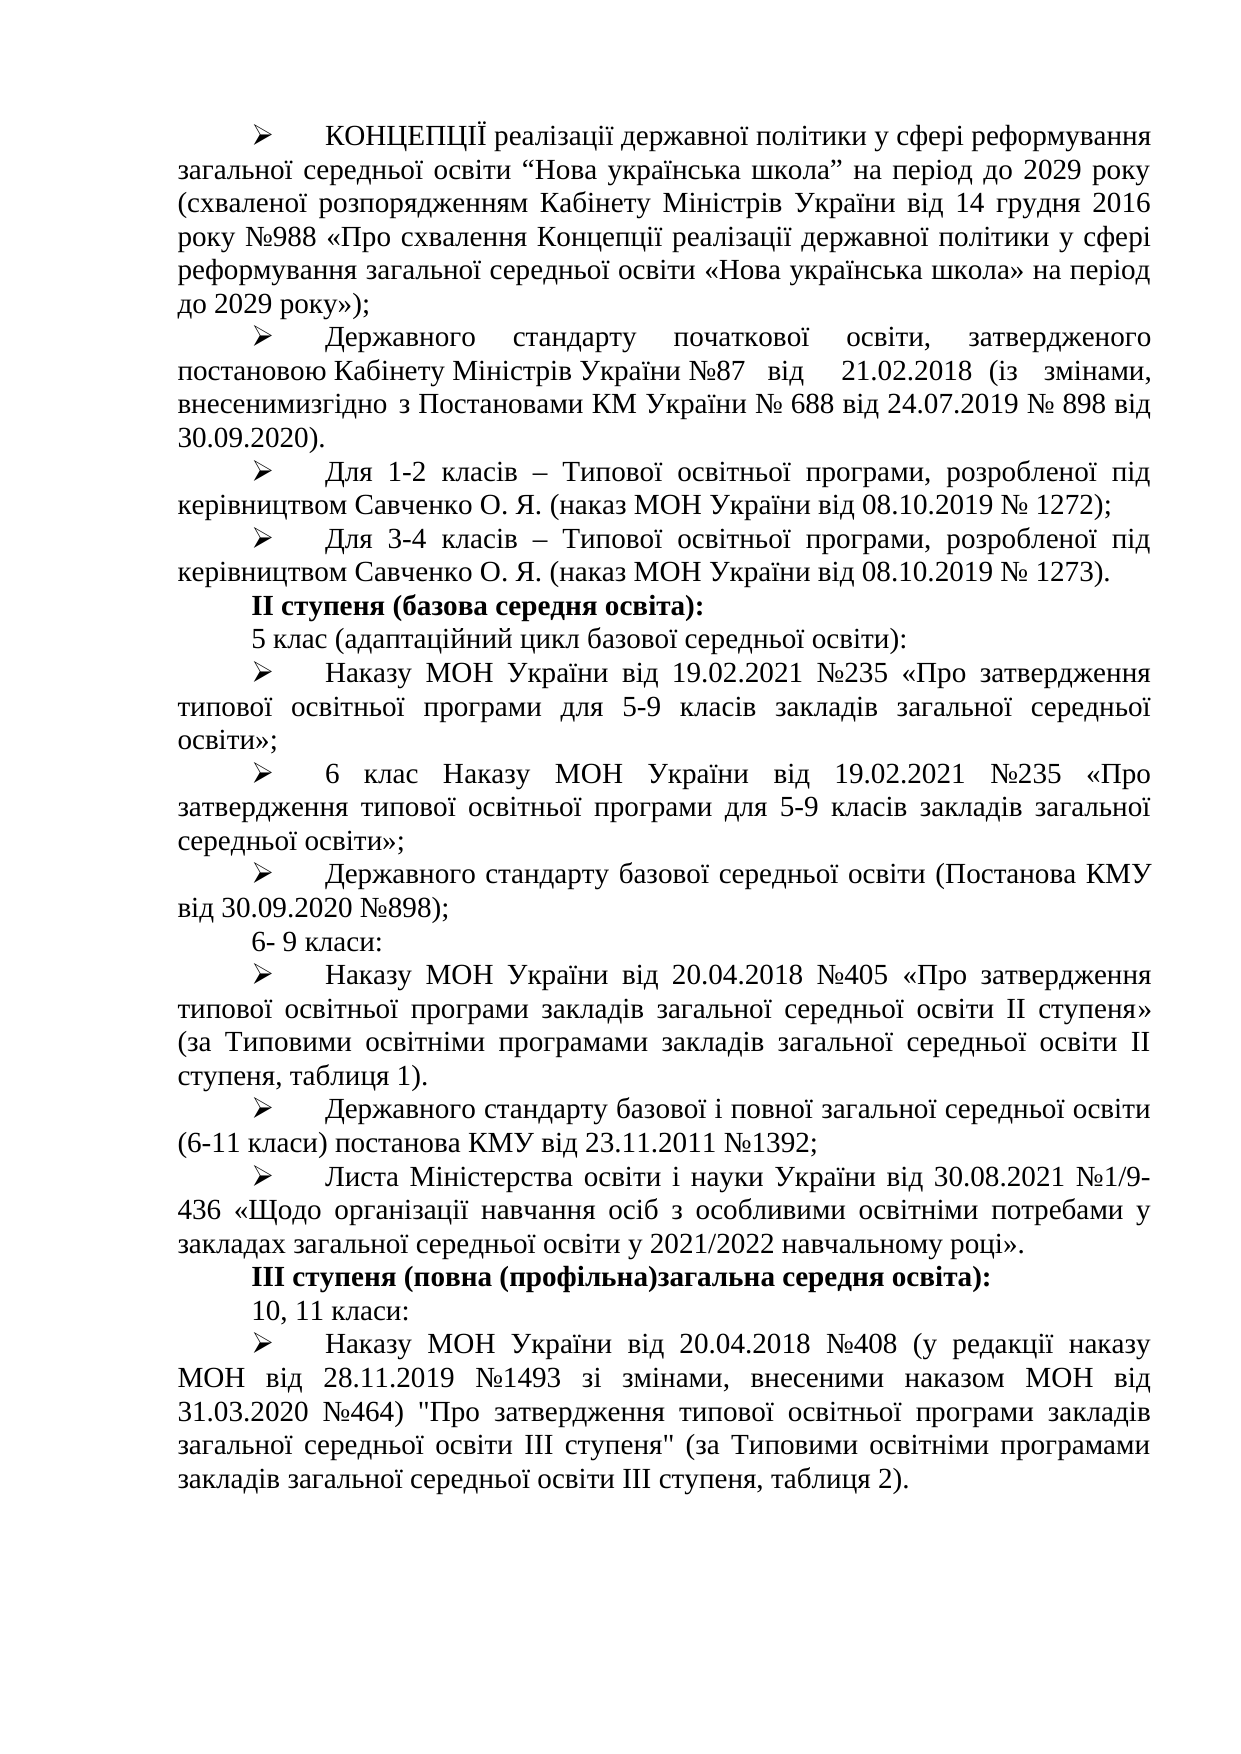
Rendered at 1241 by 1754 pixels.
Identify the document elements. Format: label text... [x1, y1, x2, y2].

list 5 клас (адаптаційний цикл базової середньої освіти): [177, 622, 1152, 655]
list 6- 9 класи: [177, 924, 1152, 957]
list Листа Міністерства освіти і науки України від 30.08.2021 №1/9-436 «Щодо організації навчання осіб з особливими освітніми потребами у закладах загальної середньої освіти у 2021/2022 навчальному році». [177, 1159, 1152, 1259]
list 10, 11 класи: [177, 1293, 1152, 1327]
list Державного стандарту базової середньої освіти (Постанова КМУ від 30.09.2020 №898); [177, 857, 1152, 924]
list ІІІ ступеня (повна (профільна)загальна середня освіта): [177, 1259, 1152, 1293]
list ІІ ступеня (базова середня освіта): [177, 588, 1152, 622]
list КОНЦЕПЦІЇ реалізації державної політики у сфері реформування загальної середньої освіти “Нова українська школа” на період до 2029 року (схваленої розпорядженням Кабінету Міністрів України від 14 грудня 2016 року №988 «Про схвалення Концепції реалізації державної політики у сфері реформування загальної середньої освіти «Нова українська школа» на період до 2029 року»); [177, 118, 1152, 319]
list Наказу МОН України від 20.04.2018 №405 «Про затвердження типової освітньої програми закладів загальної середньої освіти ІІ ступеня» (за Типовими освітніми програмами закладів загальної середньої освіти ІІ ступеня, таблиця 1). [177, 957, 1152, 1092]
list Наказу МОН України від 20.04.2018 №408 (у редакції наказу МОН від 28.11.2019 №1493 зі змінами, внесеними наказом МОН від 31.03.2020 №464) "Про затвердження типової освітньої програми закладів загальної середньої освіти ІІІ ступеня" (за Типовими освітніми програмами закладів загальної середньої освіти ІІІ ступеня, таблиця 2). [177, 1327, 1152, 1494]
list Державного стандарту базової і повної загальної середньої освіти (6-11 класи) постанова КМУ від 23.11.2011 №1392; [177, 1092, 1152, 1159]
list Для 3-4 класів – Типової освітньої програми, розробленої під керівництвом Савченко О. Я. (наказ МОН України від 08.10.2019 № 1273). [177, 521, 1152, 588]
list Державного стандарту початкової освіти, затвердженого постановою Кабінету Міністрів України №87 від 21.02.2018 (із змінами, внесенимизгідно з Постановами КМ України № 688 від 24.07.2019 № 898 від 30.09.2020). [177, 319, 1152, 454]
list 6 клас Наказу МОН України від 19.02.2021 №235 «Про затвердження типової освітньої програми для 5-9 класів закладів загальної середньої освіти»; [177, 756, 1152, 857]
list Для 1-2 класів – Типової освітньої програми, розробленої під керівництвом Савченко О. Я. (наказ МОН України від 08.10.2019 № 1272); [177, 454, 1152, 521]
list Наказу МОН України від 19.02.2021 №235 «Про затвердження типової освітньої програми для 5-9 класів закладів загальної середньої освіти»; [177, 655, 1152, 756]
